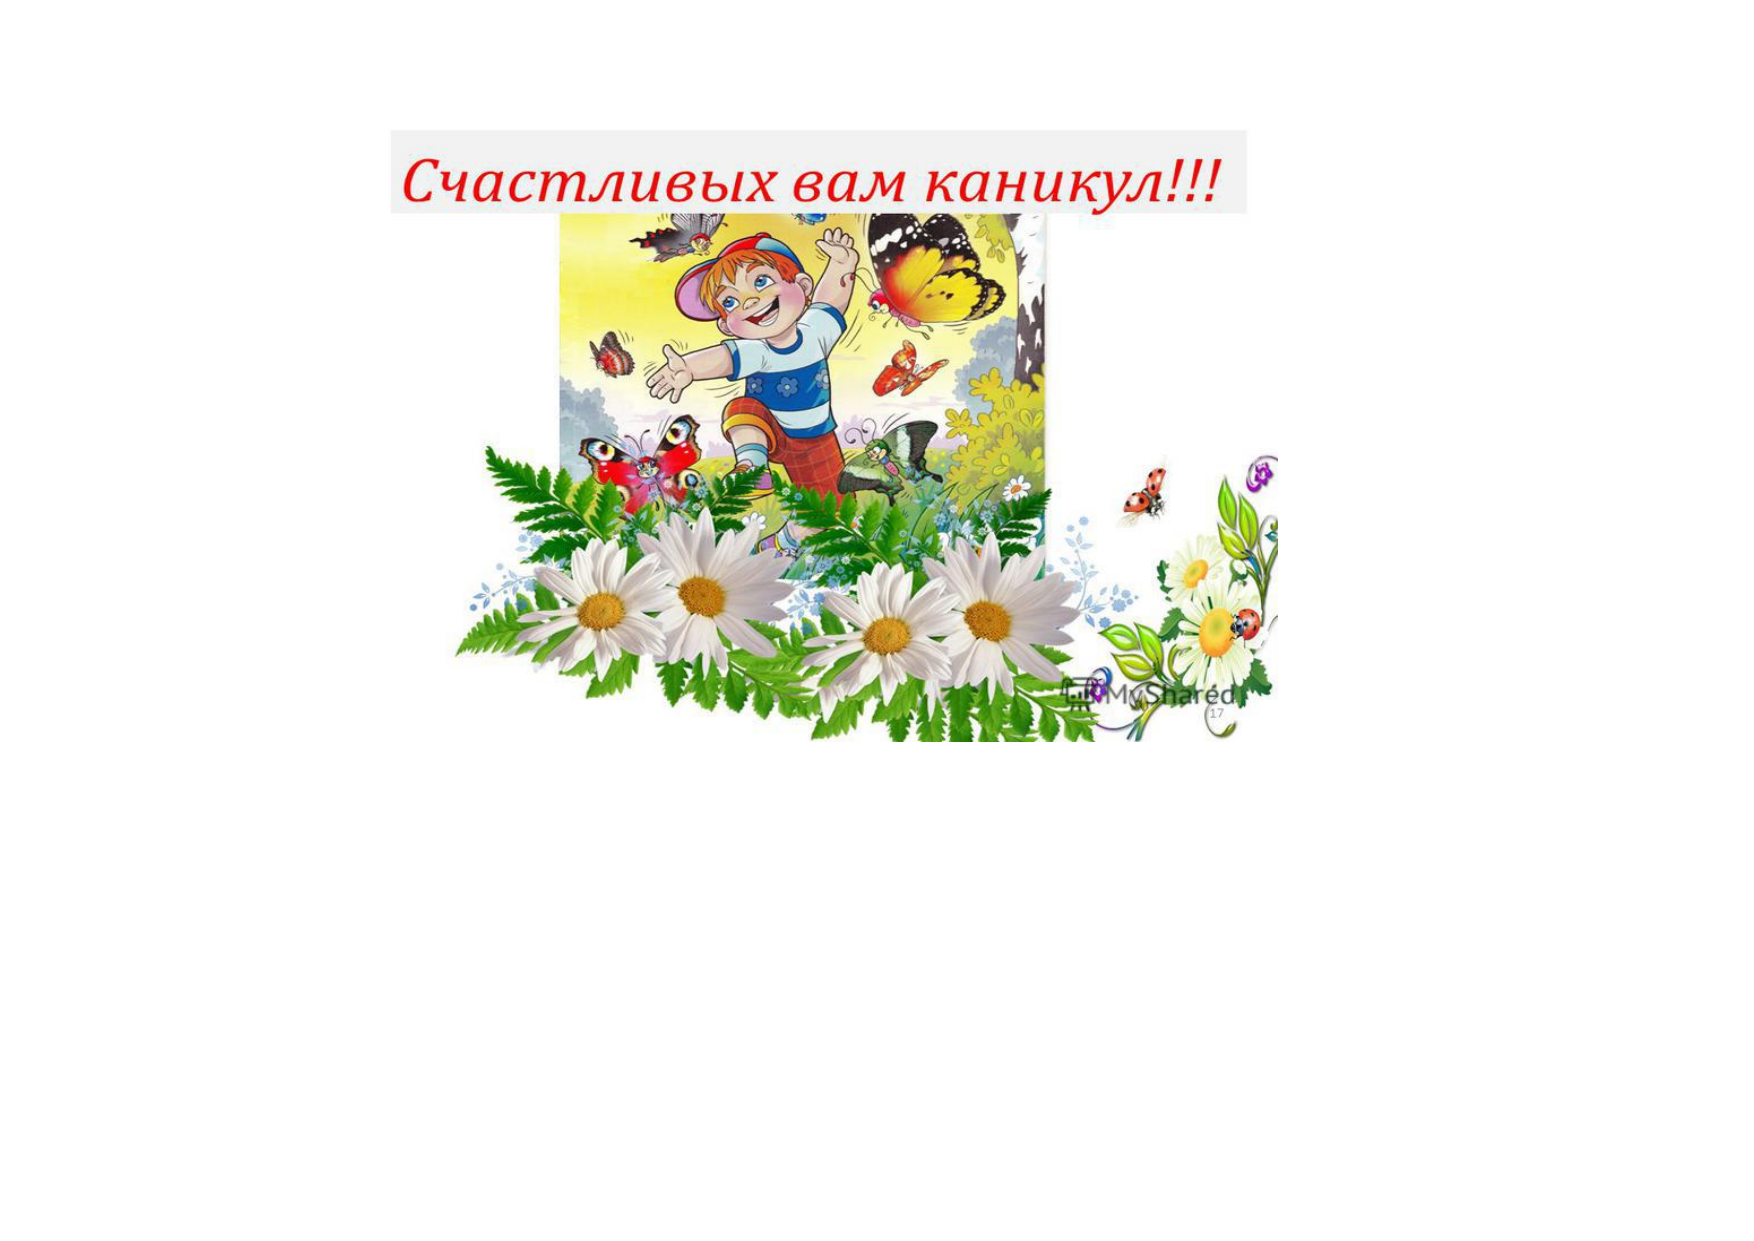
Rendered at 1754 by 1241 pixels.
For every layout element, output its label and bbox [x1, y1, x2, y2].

picture [373, 112, 1278, 742]
